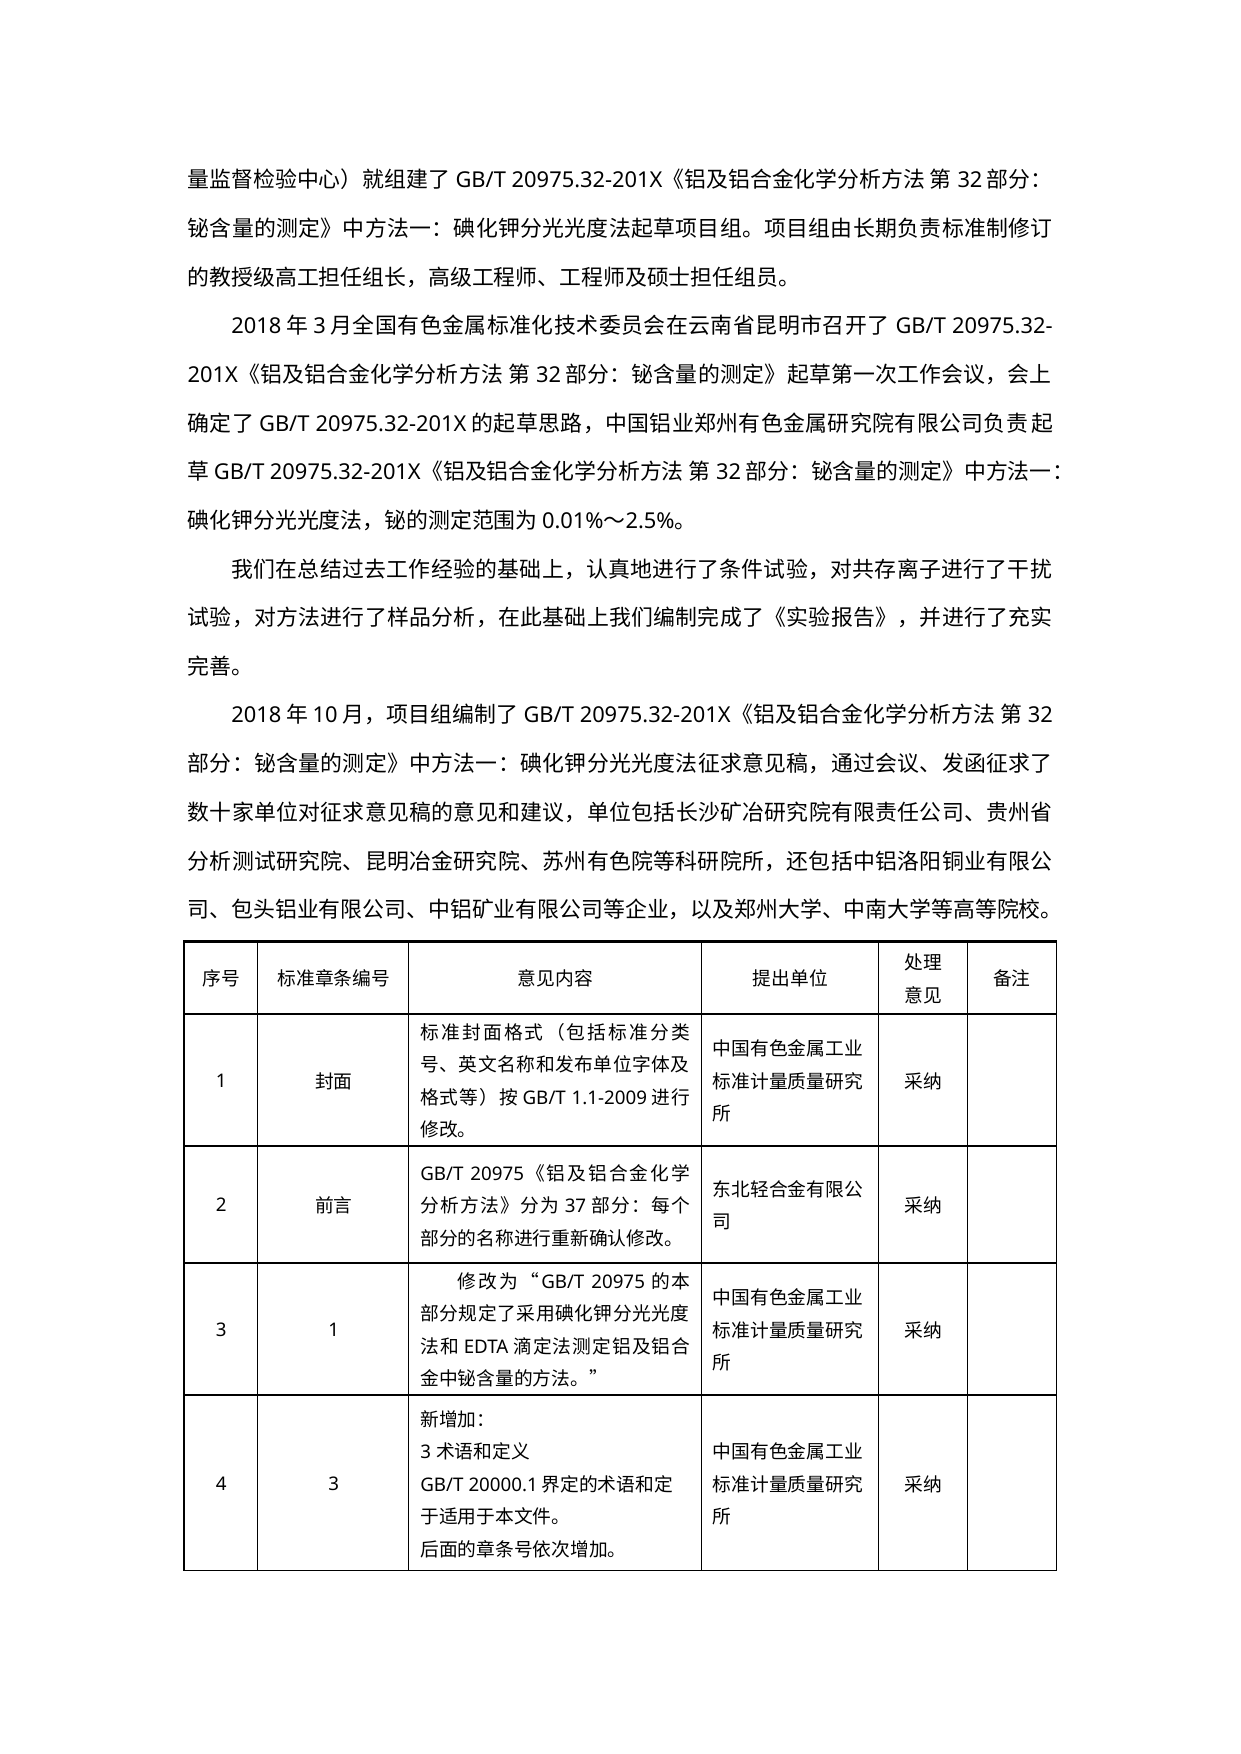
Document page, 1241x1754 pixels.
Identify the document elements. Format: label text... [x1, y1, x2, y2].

table_header 备注 [968, 943, 1056, 1013]
table_header 提出单位 [702, 943, 878, 1013]
table_header 意见内容 [409, 943, 701, 1013]
table_cell 采纳 [879, 1015, 967, 1145]
table_cell 4 [185, 1396, 257, 1570]
table_cell 前言 [258, 1147, 408, 1262]
table_cell 采纳 [879, 1264, 967, 1394]
table_cell 东北轻合金有限公司 [702, 1147, 878, 1262]
text 2018年3月全国有色金属标准化技术委员会在云南省昆明市召开了GB/T 20975.32-201X《铝及铝合金化学分析方法 第32部分：铋含量的测定》起草第一次工作会议，会上确定了GB/T 20975.32-201X的起草思路，中国铝业郑州有色金属研究院有限公司负责起草GB/T 20975.32-201X《铝及铝合金化学分析方法 第32部分：铋含量的测定》中方法一：碘化钾分光光度法，铋的测定范围为0.01%～2.5%。 [187, 308, 1053, 535]
table_cell [968, 1147, 1056, 1262]
table_cell 3 [185, 1264, 257, 1394]
table_header 序号 [185, 943, 257, 1013]
text 我们在总结过去工作经验的基础上，认真地进行了条件试验，对共存离子进行了干扰试验，对方法进行了样品分析，在此基础上我们编制完成了《实验报告》，并进行了充实完善。 [187, 551, 1053, 681]
table_cell 2 [185, 1147, 257, 1262]
table_cell 标准封面格式（包括标准分类号、英文名称和发布单位字体及格式等）按GB/T 1.1-2009进行修改。 [409, 1015, 701, 1145]
table_cell 1 [185, 1015, 257, 1145]
table_cell 采纳 [879, 1396, 967, 1570]
table_header 处理 意见 [879, 943, 967, 1013]
table_cell 1 [258, 1264, 408, 1394]
table_cell [968, 1264, 1056, 1394]
table_cell 修改为“GB/T 20975的本部分规定了采用碘化钾分光光度法和EDTA滴定法测定铝及铝合金中铋含量的方法。” [409, 1264, 701, 1394]
table_cell 中国有色金属工业标准计量质量研究所 [702, 1015, 878, 1145]
table_cell [968, 1015, 1056, 1145]
table_cell 3 [258, 1396, 408, 1570]
text 2018年10月，项目组编制了GB/T 20975.32-201X《铝及铝合金化学分析方法 第32部分：铋含量的测定》中方法一：碘化钾分光光度法征求意见稿，通过会议、发函征求了数十家单位对征求意见稿的意见和建议，单位包括长沙矿冶研究院有限责任公司、贵州省分析测试研究院、昆明冶金研究院、苏州有色院等科研院所，还包括中铝洛阳铜业有限公司、包头铝业有限公司、中铝矿业有限公司等企业，以及郑州大学、中南大学等高等院校。 [187, 697, 1053, 924]
table_cell 中国有色金属工业标准计量质量研究所 [702, 1264, 878, 1394]
table_cell [968, 1396, 1056, 1570]
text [187, 162, 1053, 292]
table_cell 中国有色金属工业标准计量质量研究所 [702, 1396, 878, 1570]
table_cell 封面 [258, 1015, 408, 1145]
table_cell 新增加： 3 术语和定义 GB/T 20000.1界定的术语和定于适用于本文件。 后面的章条号依次增加。 [409, 1396, 701, 1570]
table_cell 采纳 [879, 1147, 967, 1262]
table_header 标准章条编号 [258, 943, 408, 1013]
table_cell GB/T 20975《铝及铝合金化学分析方法》分为37部分：每个部分的名称进行重新确认修改。 [409, 1147, 701, 1262]
